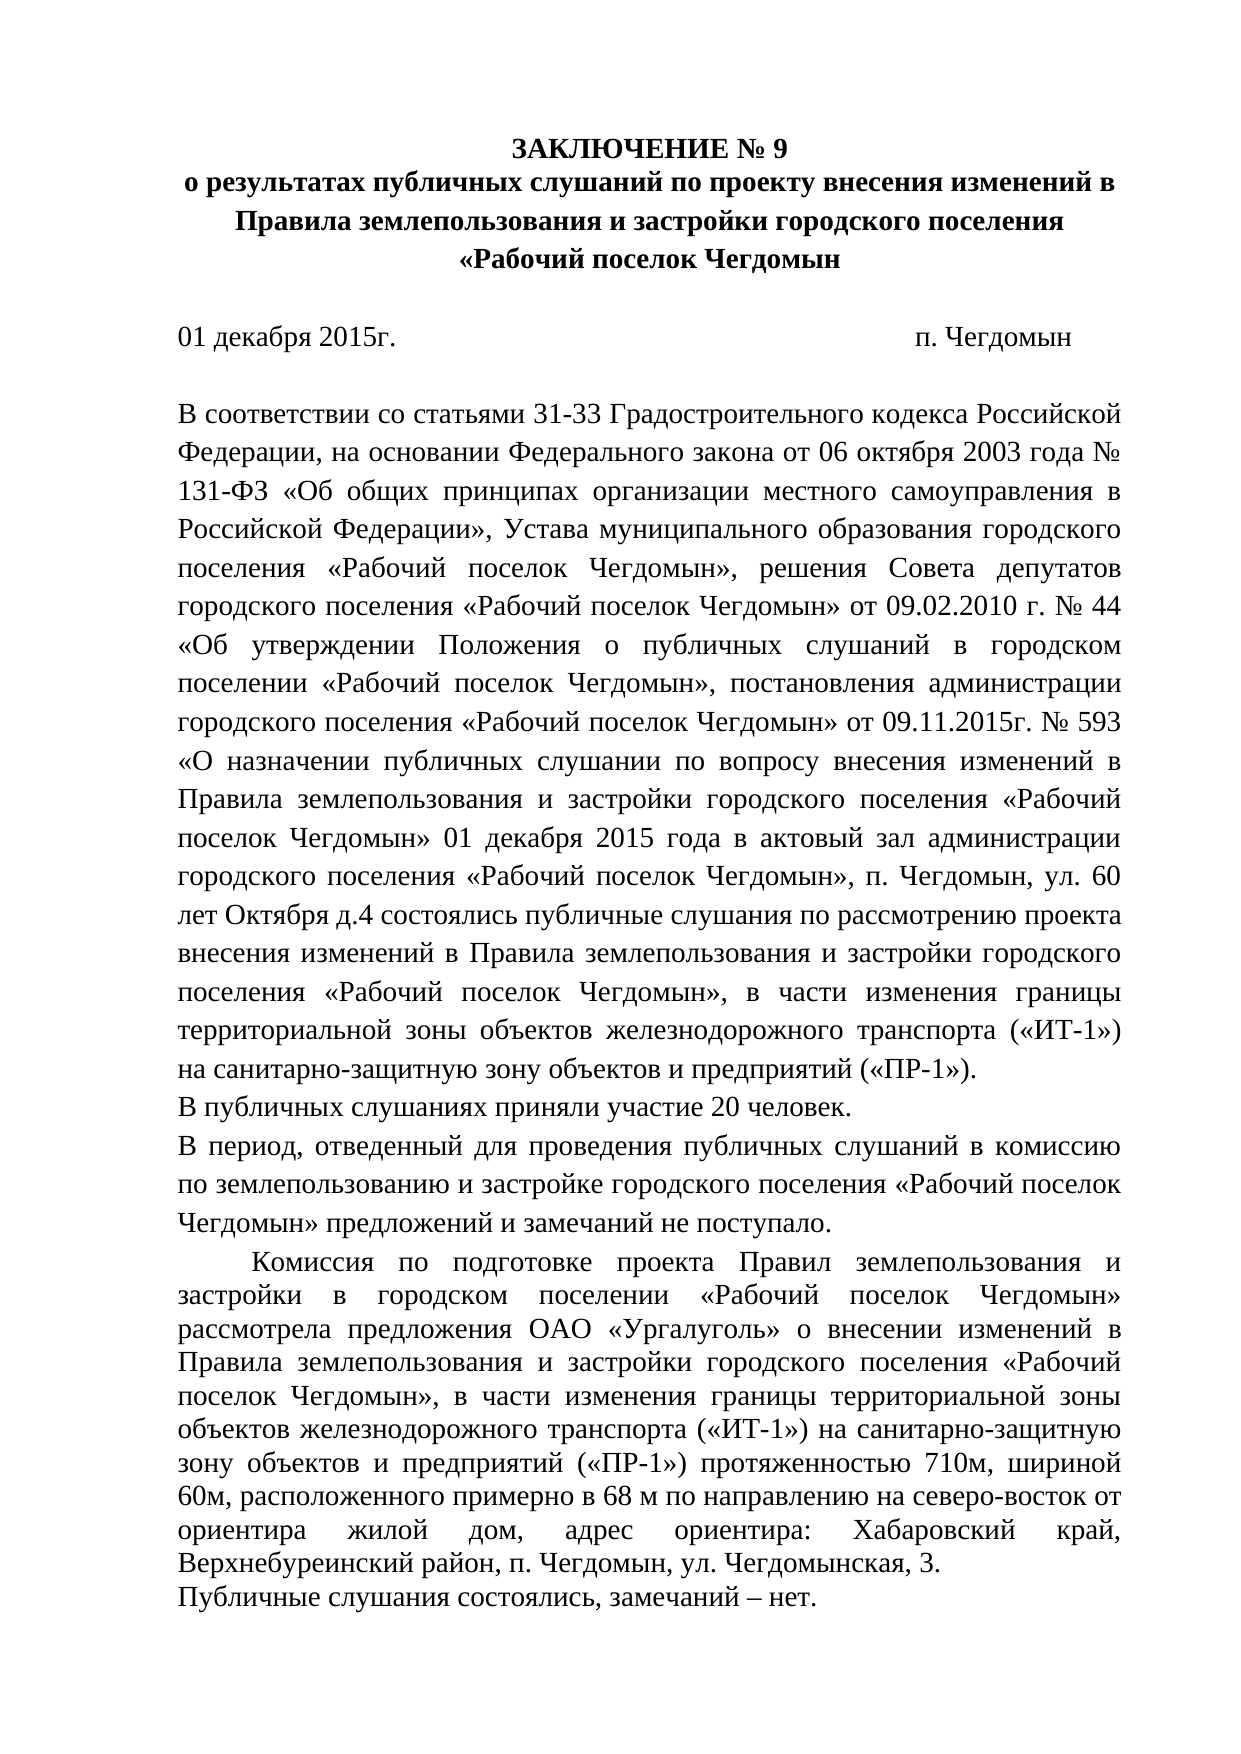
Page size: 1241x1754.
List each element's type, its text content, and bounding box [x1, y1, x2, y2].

text ЗАКЛЮЧЕНИЕ № 9 [177, 131, 1122, 164]
text В публичных слушаниях приняли участие 20 человек. [177, 1089, 1122, 1123]
text о результатах публичных слушаний по проекту внесения изменений в Правила землепользования и застройки городского поселения «Рабочий поселок Чегдомын [177, 164, 1122, 275]
text 01 декабря 2015г. п. Чегдомын [177, 319, 1122, 352]
text В период, отведенный для проведения публичных слушаний в комиссию по землепользованию и застройке городского поселения «Рабочий поселок Чегдомын» предложений и замечаний не поступало. [177, 1128, 1122, 1239]
text В соответствии со статьями 31-33 Градостроительного кодекса Российской Федерации, на основании Федерального закона от 06 октября 2003 года № 131-ФЗ «Об общих принципах организации местного самоуправления в Российской Федерации», Устава муниципального образования городского поселения «Рабочий поселок Чегдомын», решения Совета депутатов городского поселения «Рабочий поселок Чегдомын» от 09.02.2010 г. № 44 «Об утверждении Положения о публичных слушаний в городском поселении «Рабочий поселок Чегдомын», постановления администрации городского поселения «Рабочий поселок Чегдомын» от 09.11.2015г. № 593 «О назначении публичных слушании по вопросу внесения изменений в Правила землепользования и застройки городского поселения «Рабочий поселок Чегдомын» 01 декабря 2015 года в актовый зал администрации городского поселения «Рабочий поселок Чегдомын», п. Чегдомын, ул. 60 лет Октября д.4 состоялись публичные слушания по рассмотрению проекта внесения изменений в Правила землепользования и застройки городского поселения «Рабочий поселок Чегдомын», в части изменения границы территориальной зоны объектов железнодорожного транспорта («ИТ-1») на санитарно-защитную зону объектов и предприятий («ПР-1»). [177, 396, 1122, 1084]
text Публичные слушания состоялись, замечаний – нет. [177, 1579, 1122, 1613]
text Комиссия по подготовке проекта Правил землепользования и застройки в городском поселении «Рабочий поселок Чегдомын» рассмотрела предложения ОАО «Ургалуголь» о внесении изменений в Правила землепользования и застройки городского поселения «Рабочий поселок Чегдомын», в части изменения границы территориальной зоны объектов железнодорожного транспорта («ИТ-1») на санитарно-защитную зону объектов и предприятий («ПР-1») протяженностью 710м, шириной 60м, расположенного примерно в 68 м по направлению на северо-восток от ориентира жилой дом, адрес ориентира: Хабаровский край, Верхнебуреинский район, п. Чегдомын, ул. Чегдомынская, 3. [177, 1244, 1122, 1579]
